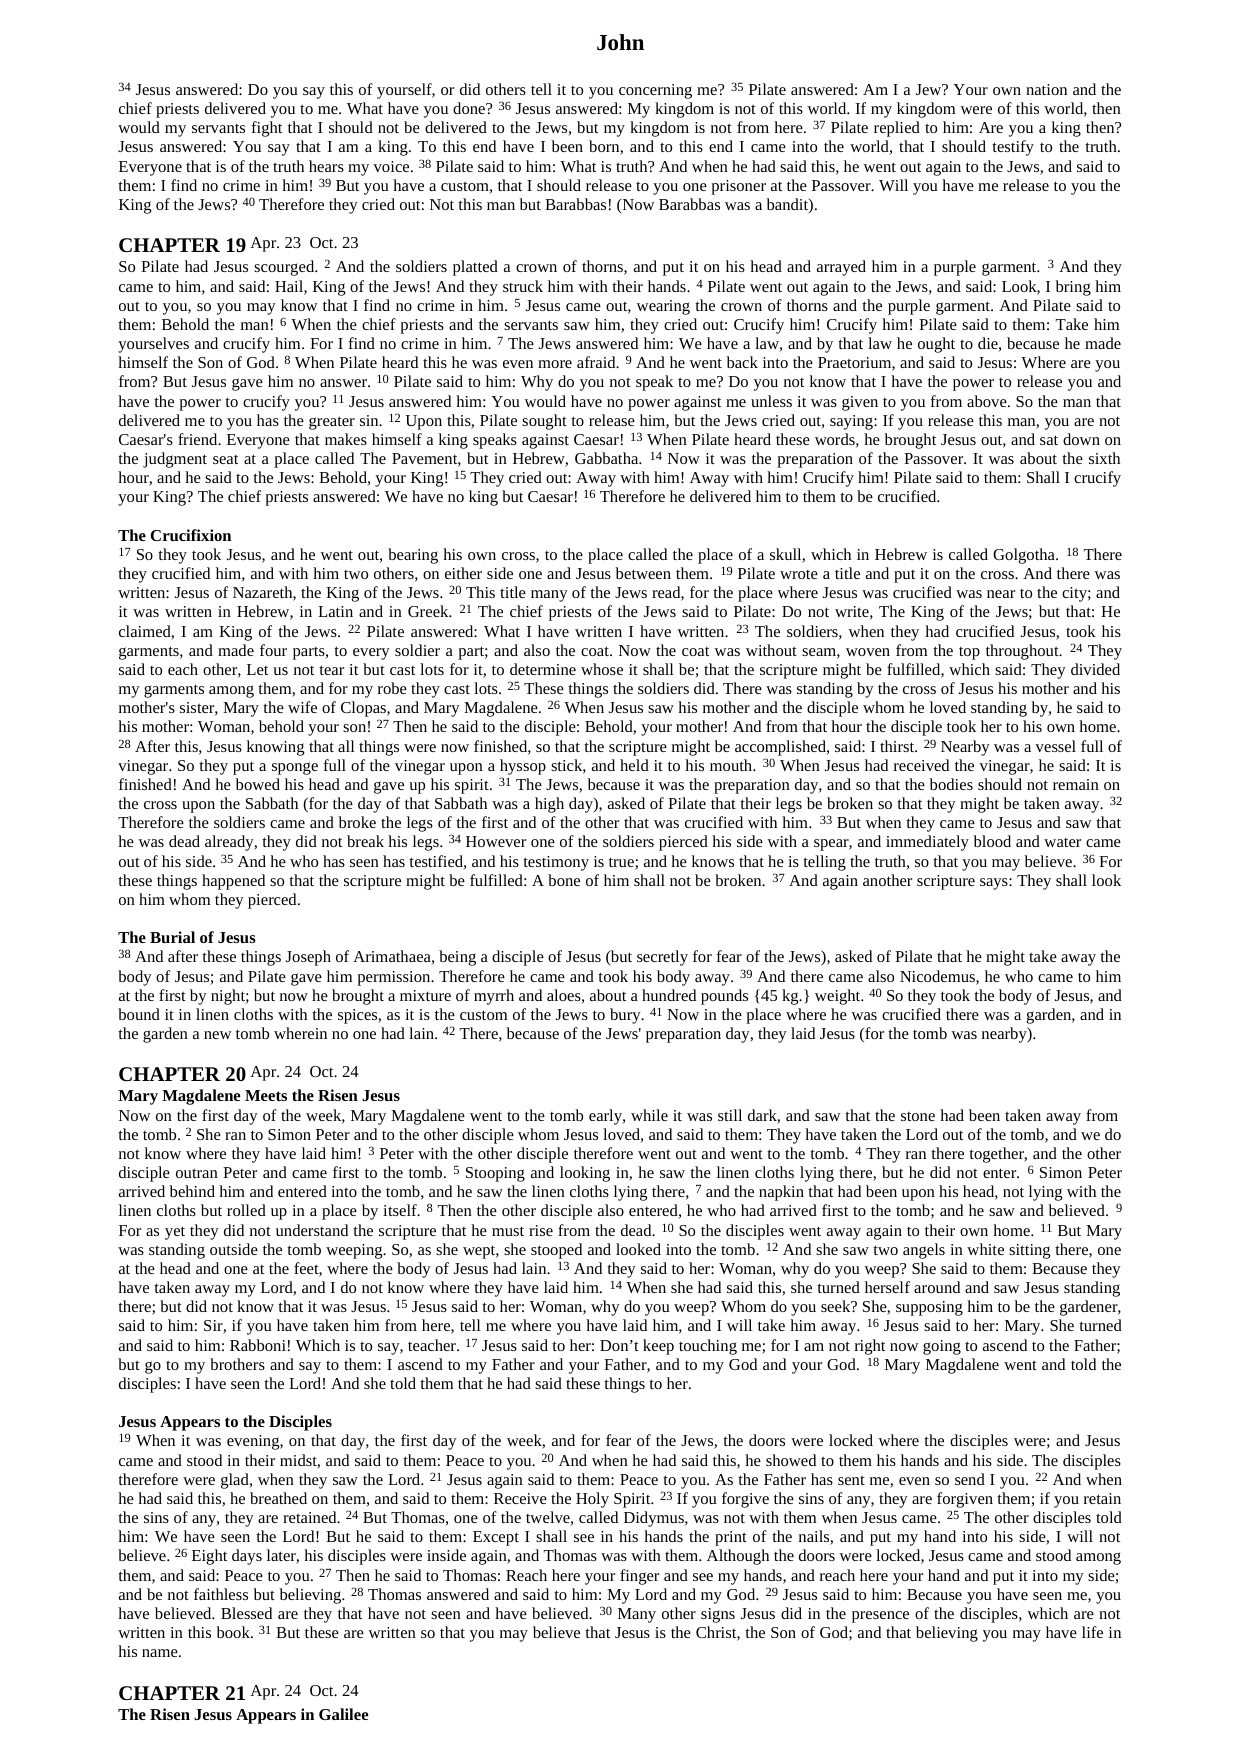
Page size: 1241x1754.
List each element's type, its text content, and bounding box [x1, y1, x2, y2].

text 38 And after these things Joseph of Arimathaea, being a disciple of Jesus (but secretly for fear of the Jews), asked of Pilate that he might take away the body of Jesus; and Pilate gave him permission. Therefore he came and took his body away. 39 And there came also Nicodemus, he who came to him at the first by night; but now he brought a mixture of myrrh and aloes, about a hundred pounds {45 kg.} weight. 40 So they took the body of Jesus, and bound it in linen cloths with the spices, as it is the custom of the Jews to bury. 41 Now in the place where he was crucified there was a garden, and in the garden a new tomb wherein no one had lain. 42 There, because of the Jews' preparation day, they laid Jesus (for the tomb was nearby). [118, 947, 1122, 1043]
text So Pilate had Jesus scourged. 2 And the soldiers platted a crown of thorns, and put it on his head and arrayed him in a purple garment. 3 And they came to him, and said: Hail, King of the Jews! And they struck him with their hands. 4 Pilate went out again to the Jews, and said: Look, I bring him out to you, so you may know that I find no crime in him. 5 Jesus came out, wearing the crown of thorns and the purple garment. And Pilate said to them: Behold the man! 6 When the chief priests and the servants saw him, they cried out: Crucify him! Crucify him! Pilate said to them: Take him yourselves and crucify him. For I find no crime in him. 7 The Jews answered him: We have a law, and by that law he ought to die, because he made himself the Son of God. 8 When Pilate heard this he was even more afraid. 9 And he went back into the Praetorium, and said to Jesus: Where are you from? But Jesus gave him no answer. 10 Pilate said to him: Why do you not speak to me? Do you not know that I have the power to release you and have the power to crucify you? 11 Jesus answered him: You would have no power against me unless it was given to you from above. So the man that delivered me to you has the greater sin. 12 Upon this, Pilate sought to release him, but the Jews cried out, saying: If you release this man, you are not Caesar's friend. Everyone that makes himself a king speaks against Caesar! 13 When Pilate heard these words, he brought Jesus out, and sat down on the judgment seat at a place called The Pavement, but in Hebrew, Gabbatha. 14 Now it was the preparation of the Passover. It was about the sixth hour, and he said to the Jews: Behold, your King! 15 They cried out: Away with him! Away with him! Crucify him! Pilate said to them: Shall I crucify your King? The chief priests answered: We have no king but Caesar! 16 Therefore he delivered him to them to be crucified. [118, 257, 1122, 506]
text 17 So they took Jesus, and he went out, bearing his own cross, to the place called the place of a skull, which in Hebrew is called Golgotha. 18 There they crucified him, and with him two others, on either side one and Jesus between them. 19 Pilate wrote a title and put it on the cross. And there was written: Jesus of Nazareth, the King of the Jews. 20 This title many of the Jews read, for the place where Jesus was crucified was near to the city; and it was written in Hebrew, in Latin and in Greek. 21 The chief priests of the Jews said to Pilate: Do not write, The King of the Jews; but that: He claimed, I am King of the Jews. 22 Pilate answered: What I have written I have written. 23 The soldiers, when they had crucified Jesus, took his garments, and made four parts, to every soldier a part; and also the coat. Now the coat was without seam, woven from the top throughout. 24 They said to each other, Let us not tear it but cast lots for it, to determine whose it shall be; that the scripture might be fulfilled, which said: They divided my garments among them, and for my robe they cast lots. 25 These things the soldiers did. There was standing by the cross of Jesus his mother and his mother's sister, Mary the wife of Clopas, and Mary Magdalene. 26 When Jesus saw his mother and the disciple whom he loved standing by, he said to his mother: Woman, behold your son! 27 Then he said to the disciple: Behold, your mother! And from that hour the disciple took her to his own home. 28 After this, Jesus knowing that all things were now finished, so that the scripture might be accomplished, said: I thirst. 29 Nearby was a vessel full of vinegar. So they put a sponge full of the vinegar upon a hyssop stick, and held it to his mouth. 30 When Jesus had received the vinegar, he said: It is finished! And he bowed his head and gave up his spirit. 31 The Jews, because it was the preparation day, and so that the bodies should not remain on the cross upon the Sabbath (for the day of that Sabbath was a high day), asked of Pilate that their legs be broken so that they might be taken away. 32 Therefore the soldiers came and broke the legs of the first and of the other that was crucified with him. 33 But when they came to Jesus and saw that he was dead already, they did not break his legs. 34 However one of the soldiers pierced his side with a spear, and immediately blood and water came out of his side. 35 And he who has seen has testified, and his testimony is true; and he knows that he is telling the truth, so that you may believe. 36 For these things happened so that the scripture might be fulfilled: A bone of him shall not be broken. 37 And again another scripture says: They shall look on him whom they pierced. [118, 545, 1122, 909]
text CHAPTER 20 Apr. 24 Oct. 24 [118, 1043, 1122, 1086]
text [118, 80, 1122, 214]
text Now on the first day of the week, Mary Magdalene went to the tomb early, while it was still dark, and saw that the stone had been taken away from the tomb. 2 She ran to Simon Peter and to the other disciple whom Jesus loved, and said to them: They have taken the Lord out of the tomb, and we do not know where they have laid him! 3 Peter with the other disciple therefore went out and went to the tomb. 4 They ran there together, and the other disciple outran Peter and came first to the tomb. 5 Stooping and looking in, he saw the linen cloths lying there, but he did not enter. 6 Simon Peter arrived behind him and entered into the tomb, and he saw the linen cloths lying there, 7 and the napkin that had been upon his head, not lying with the linen cloths but rolled up in a place by itself. 8 Then the other disciple also entered, he who had arrived first to the tomb; and he saw and believed. 9 For as yet they did not understand the scripture that he must rise from the dead. 10 So the disciples went away again to their own home. 11 But Mary was standing outside the tomb weeping. So, as she wept, she stooped and looked into the tomb. 12 And she saw two angels in white sitting there, one at the head and one at the feet, where the body of Jesus had lain. 13 And they said to her: Woman, why do you weep? She said to them: Because they have taken away my Lord, and I do not know where they have laid him. 14 When she had said this, she turned herself around and saw Jesus standing there; but did not know that it was Jesus. 15 Jesus said to her: Woman, why do you weep? Whom do you seek? She, supposing him to be the gardener, said to him: Sir, if you have taken him from here, tell me where you have laid him, and I will take him away. 16 Jesus said to her: Mary. She turned and said to him: Rabboni! Which is to say, teacher. 17 Jesus said to her: Don’t keep touching me; for I am not right now going to ascend to the Father; but go to my brothers and say to them: I ascend to my Father and your Father, and to my God and your God. 18 Mary Magdalene went and told the disciples: I have seen the Lord! And she told them that he had said these things to her. [118, 1105, 1122, 1393]
text Jesus Appears to the Disciples [118, 1412, 1122, 1431]
text The Crucifixion [118, 526, 1122, 545]
text CHAPTER 19 Apr. 23 Oct. 23 [118, 214, 1122, 257]
text The Risen Jesus Appears in Galilee [118, 1704, 1122, 1724]
text CHAPTER 21 Apr. 24 Oct. 24 [118, 1661, 1122, 1704]
text Mary Magdalene Meets the Risen Jesus [118, 1086, 1122, 1105]
text 19 When it was evening, on that day, the first day of the week, and for fear of the Jews, the doors were locked where the disciples were; and Jesus came and stood in their midst, and said to them: Peace to you. 20 And when he had said this, he showed to them his hands and his side. The disciples therefore were glad, when they saw the Lord. 21 Jesus again said to them: Peace to you. As the Father has sent me, even so send I you. 22 And when he had said this, he breathed on them, and said to them: Receive the Holy Spirit. 23 If you forgive the sins of any, they are forgiven them; if you retain the sins of any, they are retained. 24 But Thomas, one of the twelve, called Didymus, was not with them when Jesus came. 25 The other disciples told him: We have seen the Lord! But he said to them: Except I shall see in his hands the print of the nails, and put my hand into his side, I will not believe. 26 Eight days later, his disciples were inside again, and Thomas was with them. Although the doors were locked, Jesus came and stood among them, and said: Peace to you. 27 Then he said to Thomas: Reach here your finger and see my hands, and reach here your hand and put it into my side; and be not faithless but believing. 28 Thomas answered and said to him: My Lord and my God. 29 Jesus said to him: Because you have seen me, you have believed. Blessed are they that have not seen and have believed. 30 Many other signs Jesus did in the presence of the disciples, which are not written in this book. 31 But these are written so that you may believe that Jesus is the Christ, the Son of God; and that believing you may have life in his name. [118, 1431, 1122, 1661]
text The Burial of Jesus [118, 928, 1122, 947]
